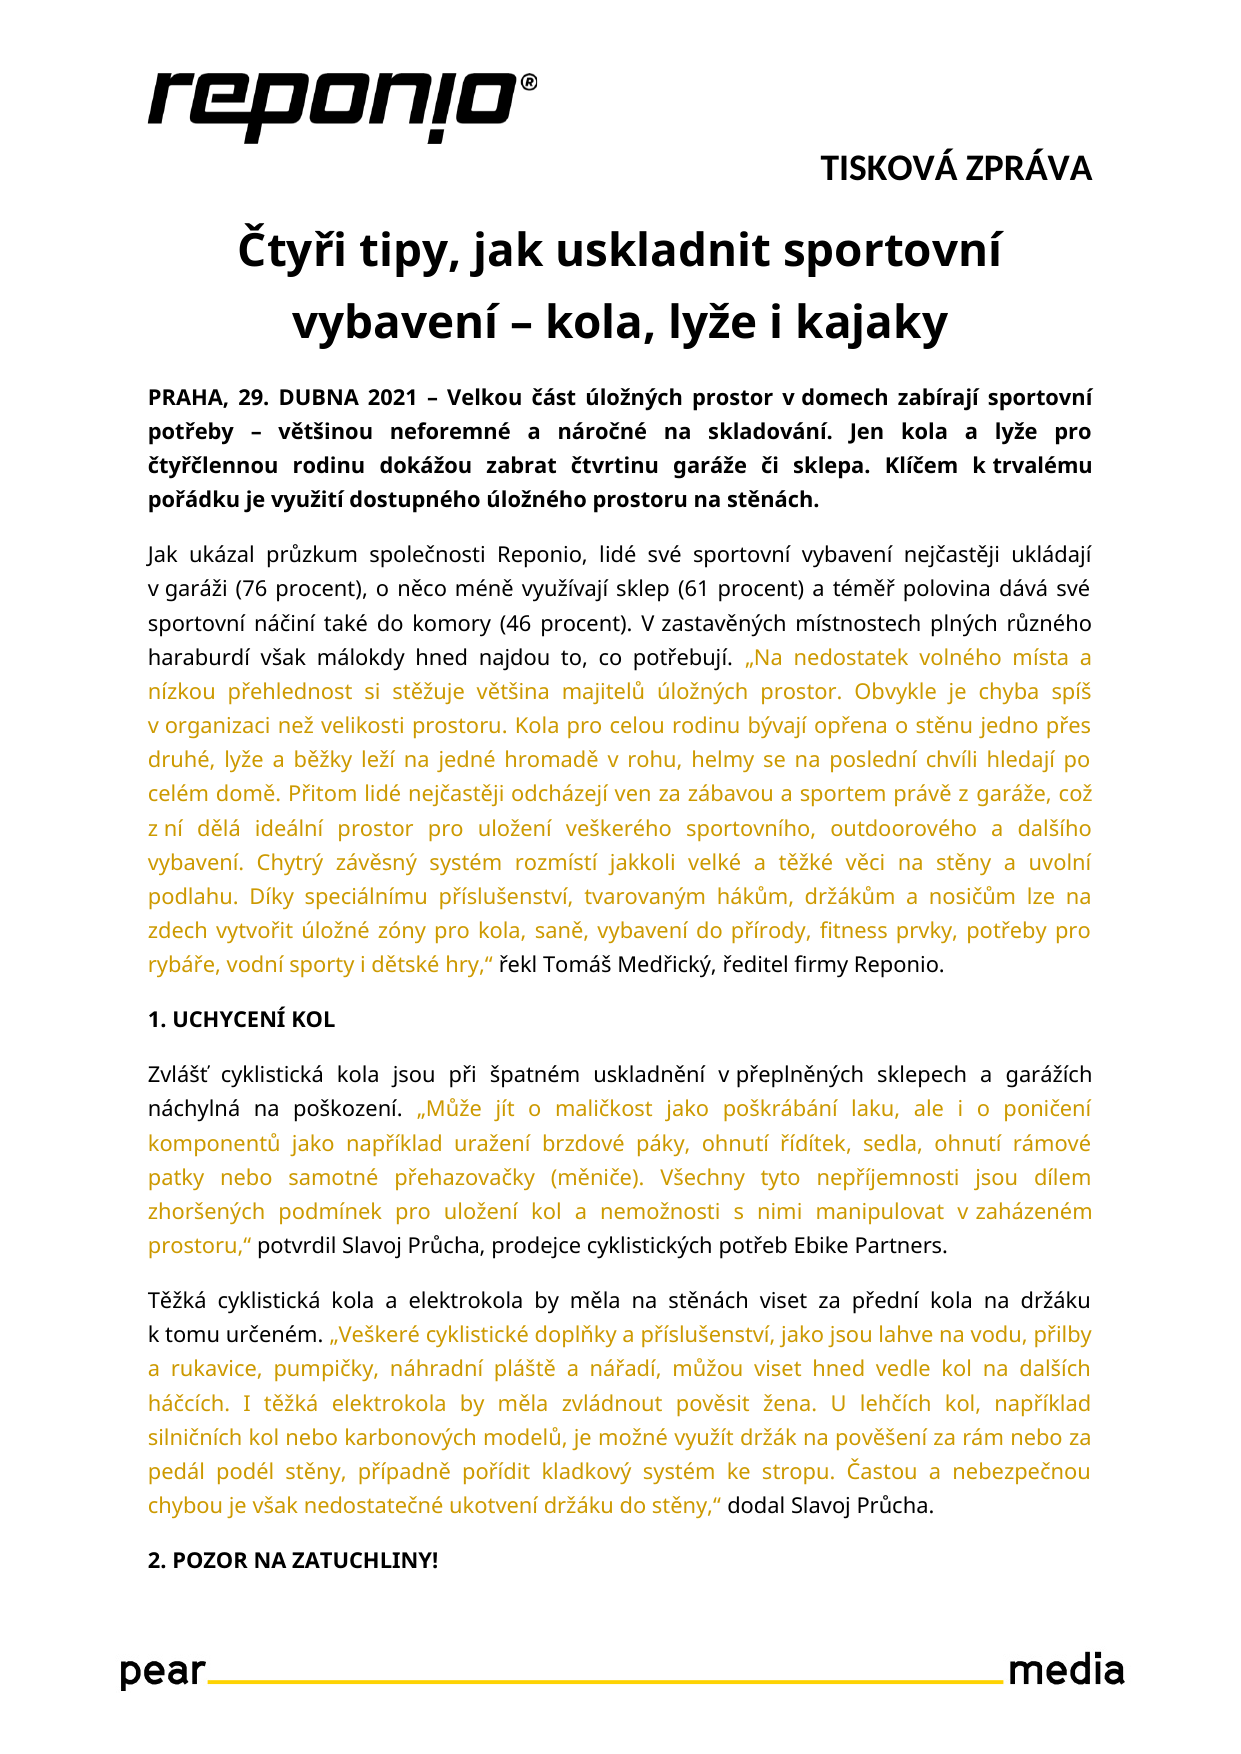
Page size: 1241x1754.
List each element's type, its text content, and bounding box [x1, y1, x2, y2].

text Těžká cyklistická kola a elektrokola by měla na stěnách viset za přední kola na držáku k tomu určeném. „Veškeré cyklistické doplňky a příslušenství, jako jsou lahve na vodu, přilby a rukavice, pumpičky, náhradní pláště a nářadí, můžou viset hned vedle kol na dalších háčcích. I těžká elektrokola by měla zvládnout pověsit žena. U lehčích kol, například silničních kol nebo karbonových modelů, je možné využít držák na pověšení za rám nebo za pedál podél stěny, případně pořídit kladkový systém ke stropu. Častou a nebezpečnou chybou je však nedostatečné ukotvení držáku do stěny,“ dodal Slavoj Průcha. [148, 1285, 1093, 1520]
text 1. UCHYCENÍ KOL [148, 1004, 1093, 1034]
picture [3, 1629, 1241, 1693]
text Zvlášť cyklistická kola jsou při špatném uskladnění v přeplněných sklepech a garážích náchylná na poškození. „Může jít o maličkost jako poškrábání laku, ale i o poničení komponentů jako například uražení brzdové páky, ohnutí řídítek, sedla, ohnutí rámové patky nebo samotné přehazovačky (měniče). Všechny tyto nepříjemnosti jsou dílem zhoršených podmínek pro uložení kol a nemožnosti s nimi manipulovat v zaházeném prostoru,“ potvrdil Slavoj Průcha, prodejce cyklistických potřeb Ebike Partners. [148, 1059, 1093, 1260]
text Čtyři tipy, jak uskladnit sportovní vybavení – kola, lyže i kajaky [148, 218, 1093, 352]
text PRAHA, 29. DUBNA 2021 – Velkou část úložných prostor v domech zabírají sportovní potřeby – většinou neforemné a náročné na skladování. Jen kola a lyže pro čtyřčlennou rodinu dokážou zabrat čtvrtinu garáže či sklepa. Klíčem k trvalému pořádku je využití dostupného úložného prostoru na stěnách. [148, 382, 1093, 514]
text Jak ukázal průzkum společnosti Reponio, lidé své sportovní vybavení nejčastěji ukládají v garáži (76 procent), o něco méně využívají sklep (61 procent) a téměř polovina dává své sportovní náčiní také do komory (46 procent). V zastavěných místnostech plných různého haraburdí však málokdy hned najdou to, co potřebují. „Na nedostatek volného místa a nízkou přehlednost si stěžuje většina majitelů úložných prostor. Obvykle je chyba spíš v organizaci než velikosti prostoru. Kola pro celou rodinu bývají opřena o stěnu jedno přes druhé, lyže a běžky leží na jedné hromadě v rohu, helmy se na poslední chvíli hledají po celém domě. Přitom lidé nejčastěji odcházejí ven za zábavou a sportem právě z garáže, což z ní dělá ideální prostor pro uložení veškerého sportovního, outdoorového a dalšího vybavení. Chytrý závěsný systém rozmístí jakkoli velké a těžké věci na stěny a uvolní podlahu. Díky speciálnímu příslušenství, tvarovaným hákům, držákům a nosičům lze na zdech vytvořit úložné zóny pro kola, saně, vybavení do přírody, fitness prvky, potřeby pro rybáře, vodní sporty i dětské hry,“ řekl Tomáš Medřický, ředitel firmy Reponio. [148, 539, 1093, 979]
text 2. POZOR NA ZATUCHLINY! [148, 1545, 1093, 1575]
picture [147, 73, 538, 144]
